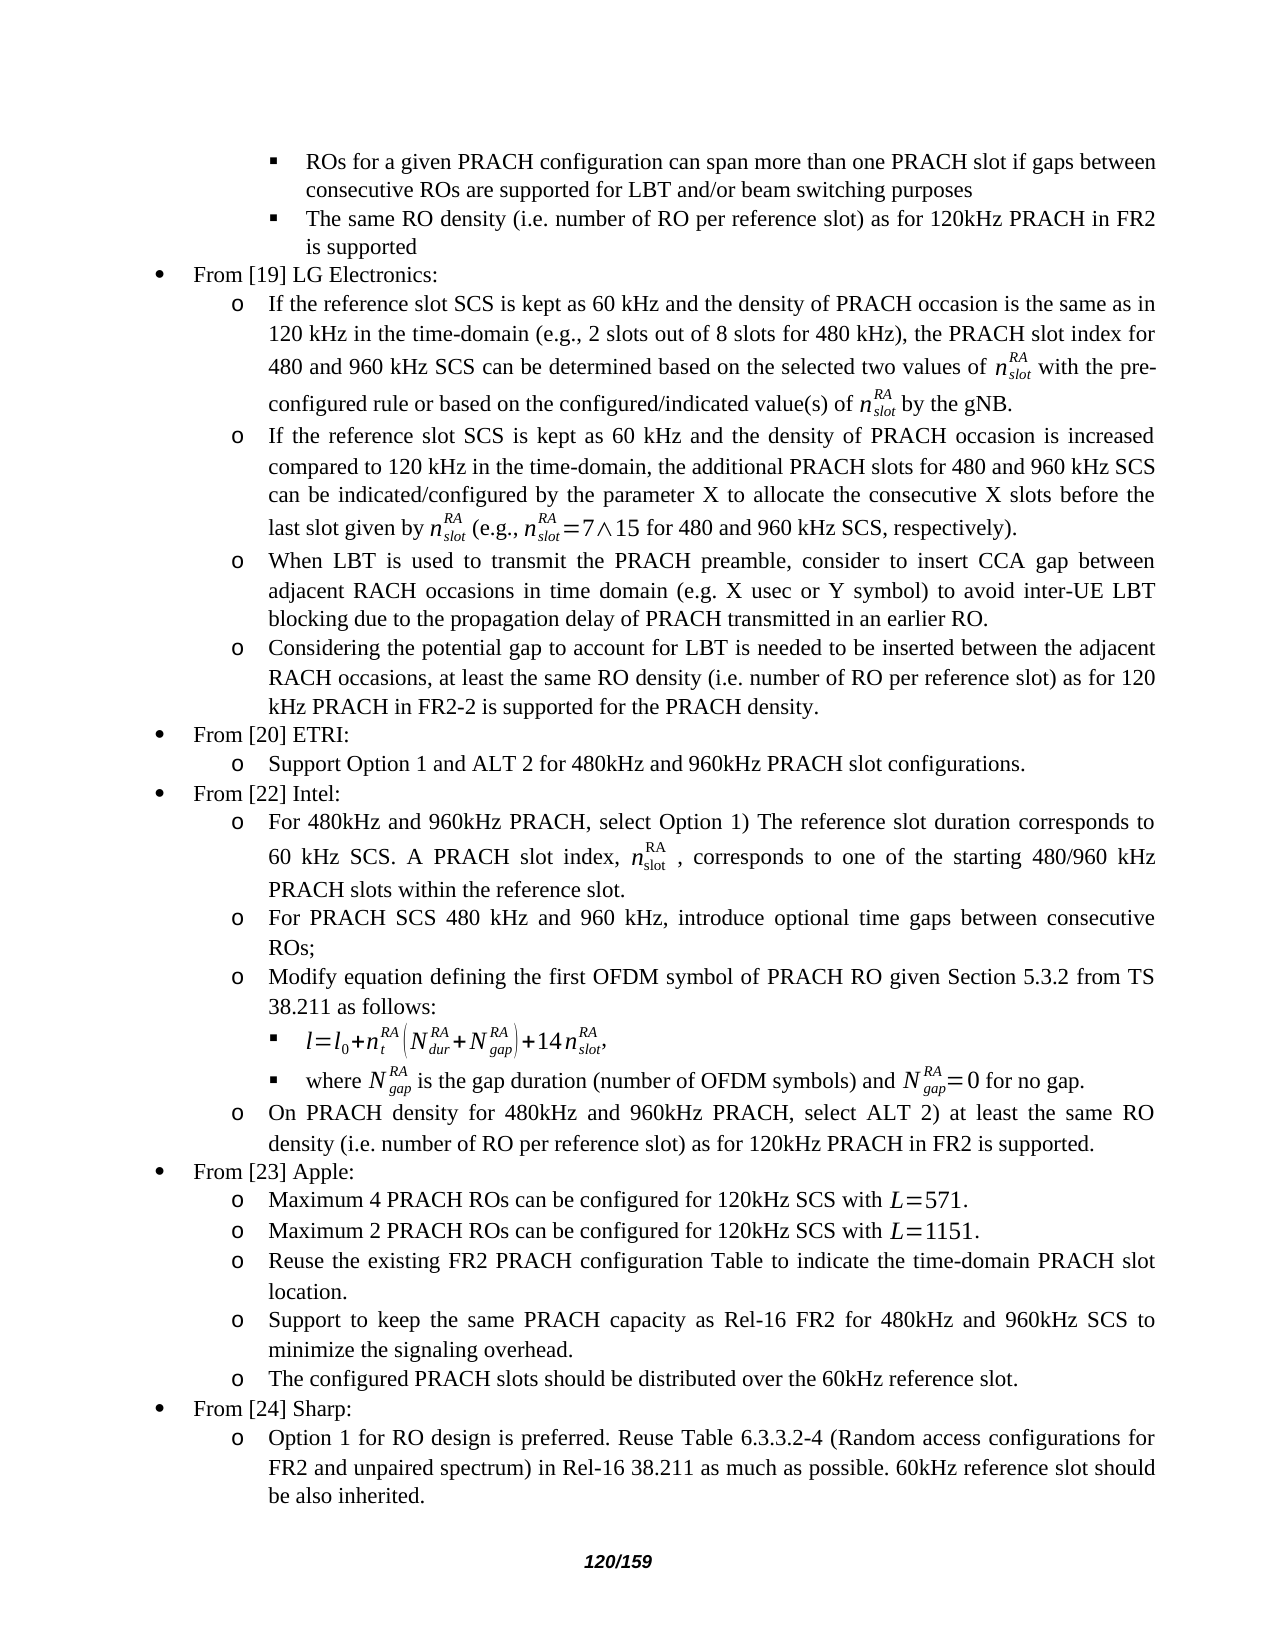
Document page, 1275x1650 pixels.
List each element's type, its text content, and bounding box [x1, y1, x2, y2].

list Support to keep the same PRACH capacity as Rel-16 FR2 for 480kHz and 960kHz SCS to minimize the signaling overhead. [231, 1306, 1157, 1363]
list From [23] Apple: [156, 1158, 1157, 1184]
list When LBT is used to transmit the PRACH preamble, consider to insert CCA gap between adjacent RACH occasions in time domain (e.g. X usec or Y symbol) to avoid inter-UE LBT blocking due to the propagation delay of PRACH transmitted in an earlier RO. [231, 547, 1157, 632]
list For 480kHz and 960kHz PRACH, select Option 1) The reference slot duration corresponds to 60 kHz SCS. A PRACH slot index, , corresponds to one of the starting 480/960 kHz PRACH slots within the reference slot. [231, 808, 1157, 902]
list If the reference slot SCS is kept as 60 kHz and the density of PRACH occasion is increased compared to 120 kHz in the time-domain, the additional PRACH slots for 480 and 960 kHz SCS can be indicated/configured by the parameter X to allocate the consecutive X slots before the last slot given by (e.g., for 480 and 960 kHz SCS, respectively). [231, 423, 1157, 545]
list where is the gap duration (number of OFDM symbols) and for no gap. [268, 1062, 1157, 1097]
list The configured PRACH slots should be distributed over the 60kHz reference slot. [231, 1365, 1157, 1393]
list From [22] Intel: [156, 780, 1157, 806]
list ROs for a given PRACH configuration can span more than one PRACH slot if gaps between consecutive ROs are supported for LBT and/or beam switching purposes [268, 148, 1157, 202]
list Option 1 for RO design is preferred. Reuse Table 6.3.3.2-4 (Random access configurations for FR2 and unpaired spectrum) in Rel-16 38.211 as much as possible. 60kHz reference slot should be also inherited. [231, 1424, 1157, 1509]
list From [19] LG Electronics: [156, 261, 1157, 288]
list For PRACH SCS 480 kHz and 960 kHz, introduce optional time gaps between consecutive ROs; [231, 904, 1157, 961]
list Support Option 1 and ALT 2 for 480kHz and 960kHz PRACH slot configurations. [231, 749, 1157, 778]
list Modify equation defining the first OFDM symbol of PRACH RO given Section 5.3.2 from TS 38.211 as follows: [231, 963, 1157, 1019]
list Considering the potential gap to account for LBT is needed to be inserted between the adjacent RACH occasions, at least the same RO density (i.e. number of RO per reference slot) as for 120 kHz PRACH in FR2-2 is supported for the PRACH density. [231, 634, 1157, 719]
list On PRACH density for 480kHz and 960kHz PRACH, select ALT 2) at least the same RO density (i.e. number of RO per reference slot) as for 120kHz PRACH in FR2 is supported. [231, 1099, 1157, 1156]
list Reuse the existing FR2 PRACH configuration Table to indicate the time-domain PRACH slot location. [231, 1247, 1157, 1304]
list The same RO density (i.e. number of RO per reference slot) as for 120kHz PRACH in FR2 is supported [268, 204, 1157, 259]
list From [24] Sharp: [156, 1395, 1157, 1422]
list Maximum 4 PRACH ROs can be configured for 120kHz SCS with . [231, 1187, 1157, 1215]
list , [268, 1022, 1157, 1060]
list If the reference slot SCS is kept as 60 kHz and the density of PRACH occasion is the same as in 120 kHz in the time-domain (e.g., 2 slots out of 8 slots for 480 kHz), the PRACH slot index for 480 and 960 kHz SCS can be determined based on the selected two values of with the pre-configured rule or based on the configured/indicated value(s) of by the gNB. [231, 290, 1157, 421]
list Maximum 2 PRACH ROs can be configured for 120kHz SCS with . [231, 1217, 1157, 1245]
list From [20] ETRI: [156, 721, 1157, 747]
